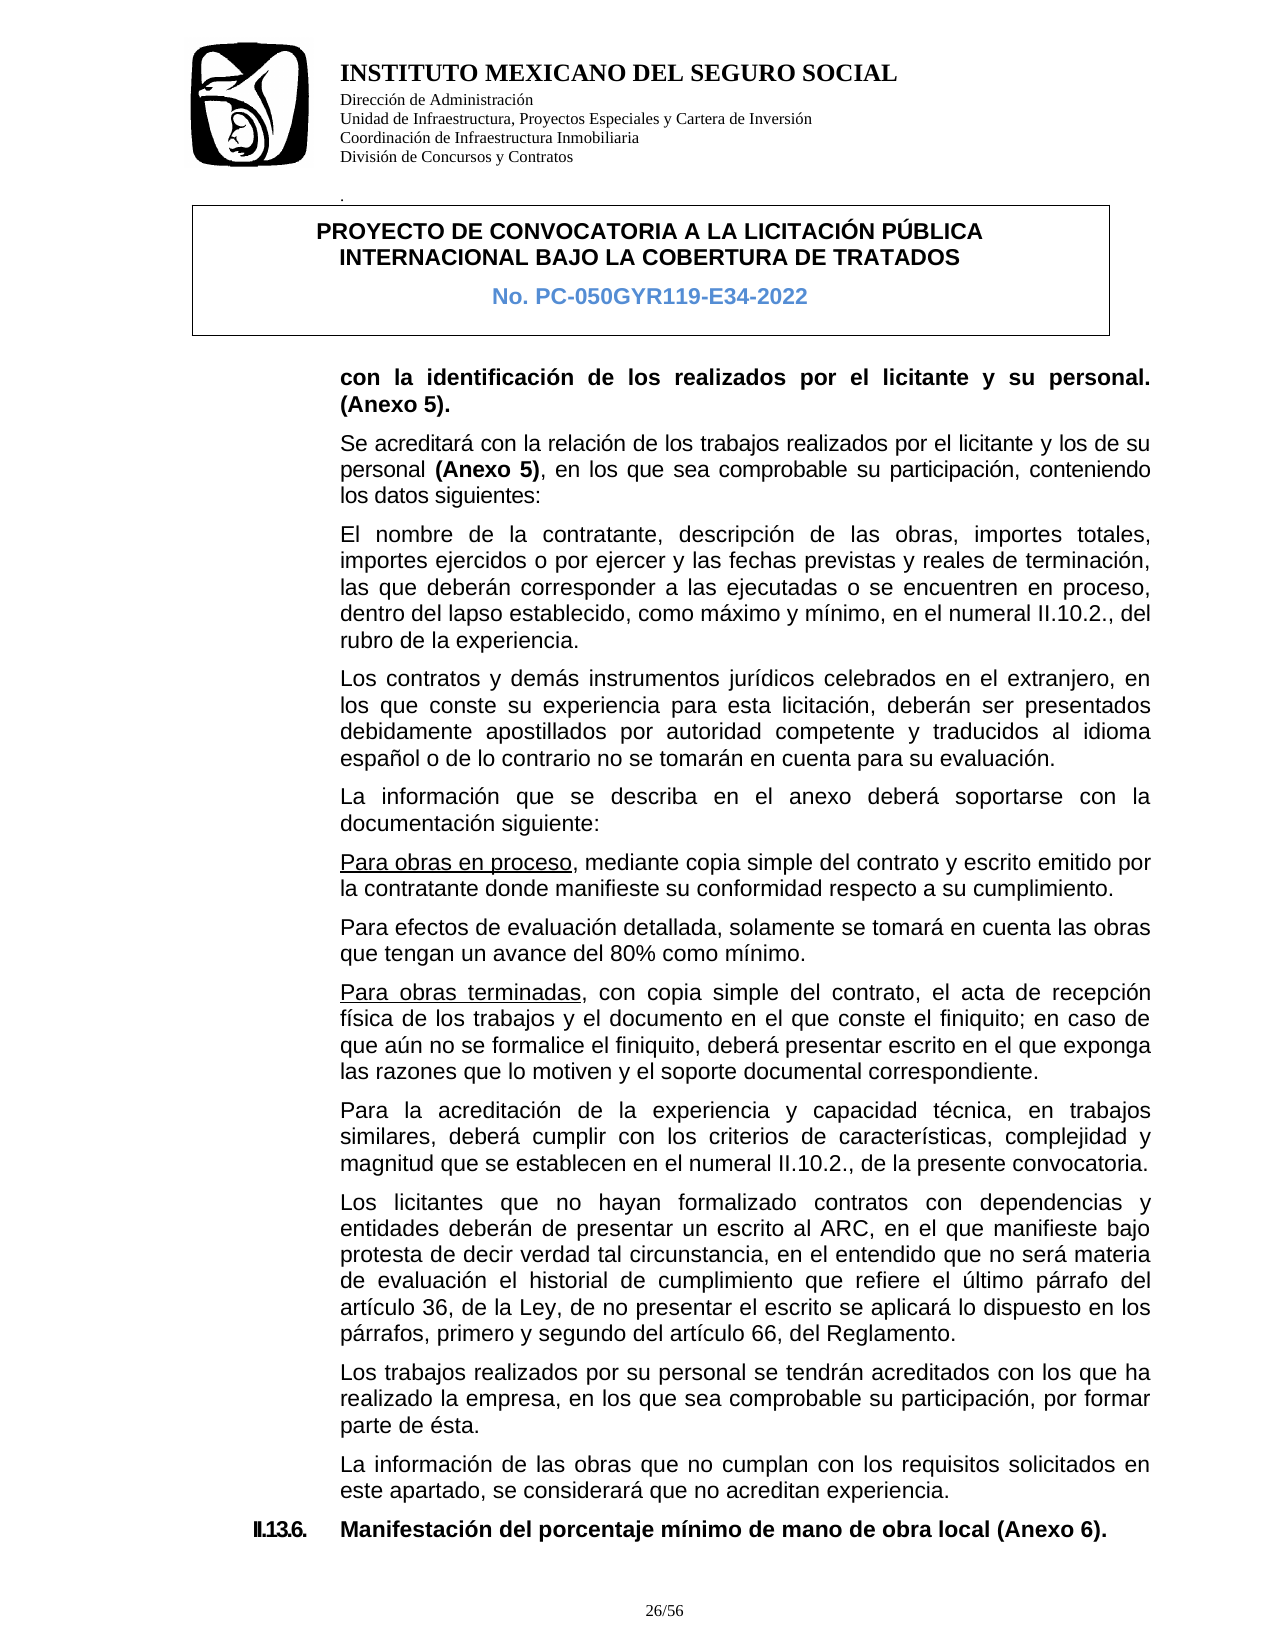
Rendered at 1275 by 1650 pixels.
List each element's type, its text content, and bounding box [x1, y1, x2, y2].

text Los trabajos realizados por su personal se tendrán acreditados con los que ha realizado la empresa, en los que sea comprobable su participación, por formar parte de ésta. [340, 1359, 1152, 1438]
text La información que se describa en el anexo deberá soportarse con la documentación siguiente: [340, 783, 1152, 836]
text Se acreditará con la relación de los trabajos realizados por el licitante y los de su personal (Anexo 5), en los que sea comprobable su participación, conteniendo los datos siguientes: [340, 429, 1152, 509]
text Los contratos y demás instrumentos jurídicos celebrados en el extranjero, en los que conste su experiencia para esta licitación, deberán ser presentados debidamente apostillados por autoridad competente y traducidos al idioma español o de lo contrario no se tomarán en cuenta para su evaluación. [340, 665, 1152, 771]
picture [184, 37, 314, 168]
text Para obras en proceso, mediante copia simple del contrato y escrito emitido por la contratante donde manifieste su conformidad respecto a su cumplimiento. [340, 848, 1152, 901]
text La información de las obras que no cumplan con los requisitos solicitados en este apartado, se considerará que no acreditan experiencia. [340, 1451, 1152, 1503]
text Para la acreditación de la experiencia y capacidad técnica, en trabajos similares, deberá cumplir con los criterios de características, complejidad y magnitud que se establecen en el numeral II.10.2., de la presente convocatoria. [340, 1097, 1152, 1176]
text Para efectos de evaluación detallada, solamente se tomará en cuenta las obras que tengan un avance del 80% como mínimo. [340, 914, 1152, 966]
text Los licitantes que no hayan formalizado contratos con dependencias y entidades deberán de presentar un escrito al ARC, en el que manifieste bajo protesta de decir verdad tal circunstancia, en el entendido que no será materia de evaluación el historial de cumplimiento que refiere el último párrafo del artículo 36, de la Ley, de no presentar el escrito se aplicará lo dispuesto en los párrafos, primero y segundo del artículo 66, del Reglamento. [340, 1188, 1152, 1347]
list Manifestación del porcentaje mínimo de mano de obra local (Anexo 6). [252, 1516, 1152, 1542]
text El nombre de la contratante, descripción de las obras, importes totales, importes ejercidos o por ejercer y las fechas previstas y reales de terminación, las que deberán corresponder a las ejecutadas o se encuentren en proceso, dentro del lapso establecido, como máximo y mínimo, en el numeral II.10.2., del rubro de la experiencia. [340, 521, 1152, 653]
text Para obras terminadas, con copia simple del contrato, el acta de recepción física de los trabajos y el documento en el que conste el finiquito; en caso de que aún no se formalice el finiquito, deberá presentar escrito en el que exponga las razones que lo motiven y el soporte documental correspondiente. [340, 979, 1152, 1084]
